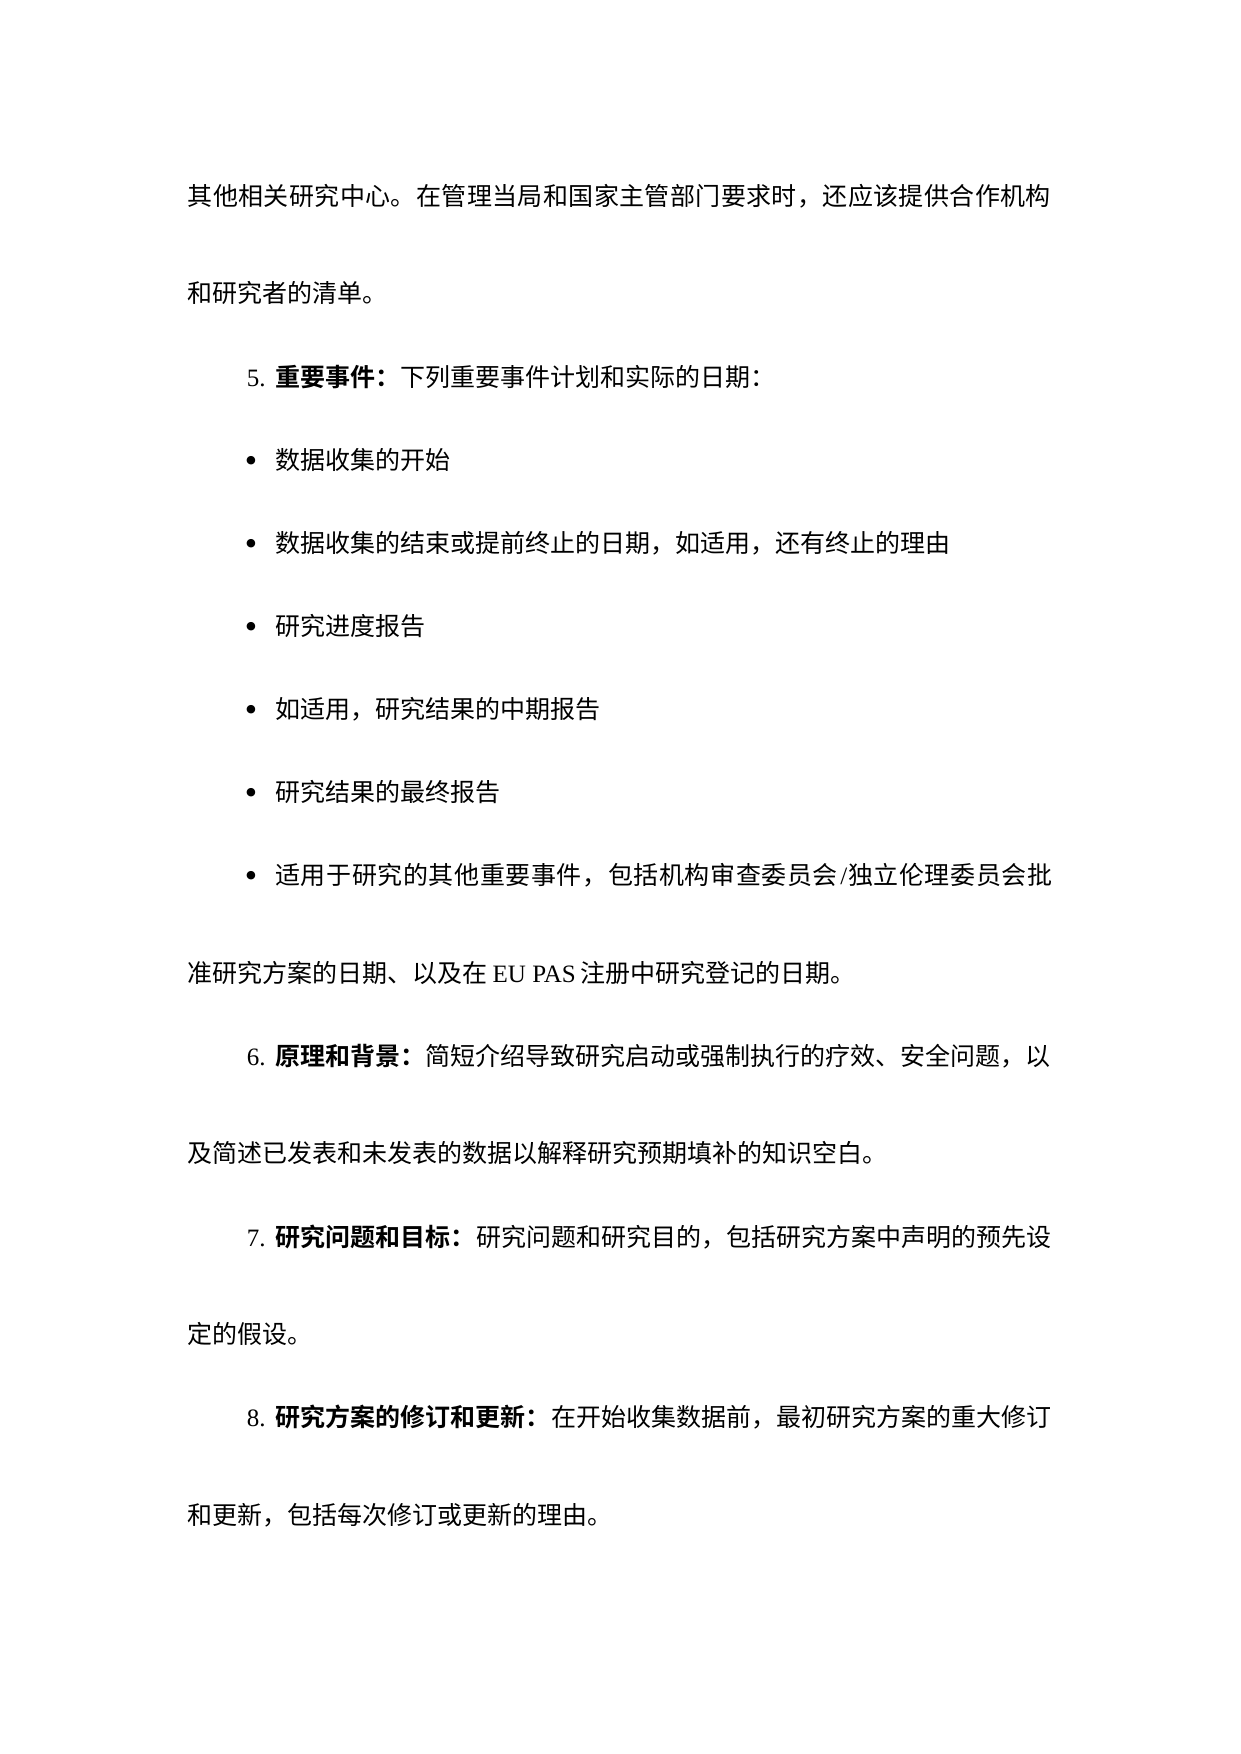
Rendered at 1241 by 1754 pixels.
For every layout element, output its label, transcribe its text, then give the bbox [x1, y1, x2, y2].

list 原理和背景：简短介绍导致研究启动或强制执行的疗效、安全问题，以及简述已发表和未发表的数据以解释研究预期填补的知识空白。 [187, 1022, 1053, 1184]
list 数据收集的开始 [187, 426, 1053, 491]
list 数据收集的结束或提前终止的日期，如适用，还有终止的理由 [187, 509, 1053, 574]
list 研究进度报告 [187, 592, 1053, 657]
list 研究方案的修订和更新：在开始收集数据前，最初研究方案的重大修订和更新，包括每次修订或更新的理由。 [187, 1383, 1053, 1546]
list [187, 162, 1053, 324]
list 适用于研究的其他重要事件，包括机构审查委员会/独立伦理委员会批准研究方案的日期、以及在EU PAS注册中研究登记的日期。 [187, 841, 1053, 1004]
list 研究结果的最终报告 [187, 758, 1053, 823]
list 如适用，研究结果的中期报告 [187, 675, 1053, 740]
list 重要事件：下列重要事件计划和实际的日期： [187, 343, 1053, 408]
list 研究问题和目标：研究问题和研究目的，包括研究方案中声明的预先设定的假设。 [187, 1203, 1053, 1365]
